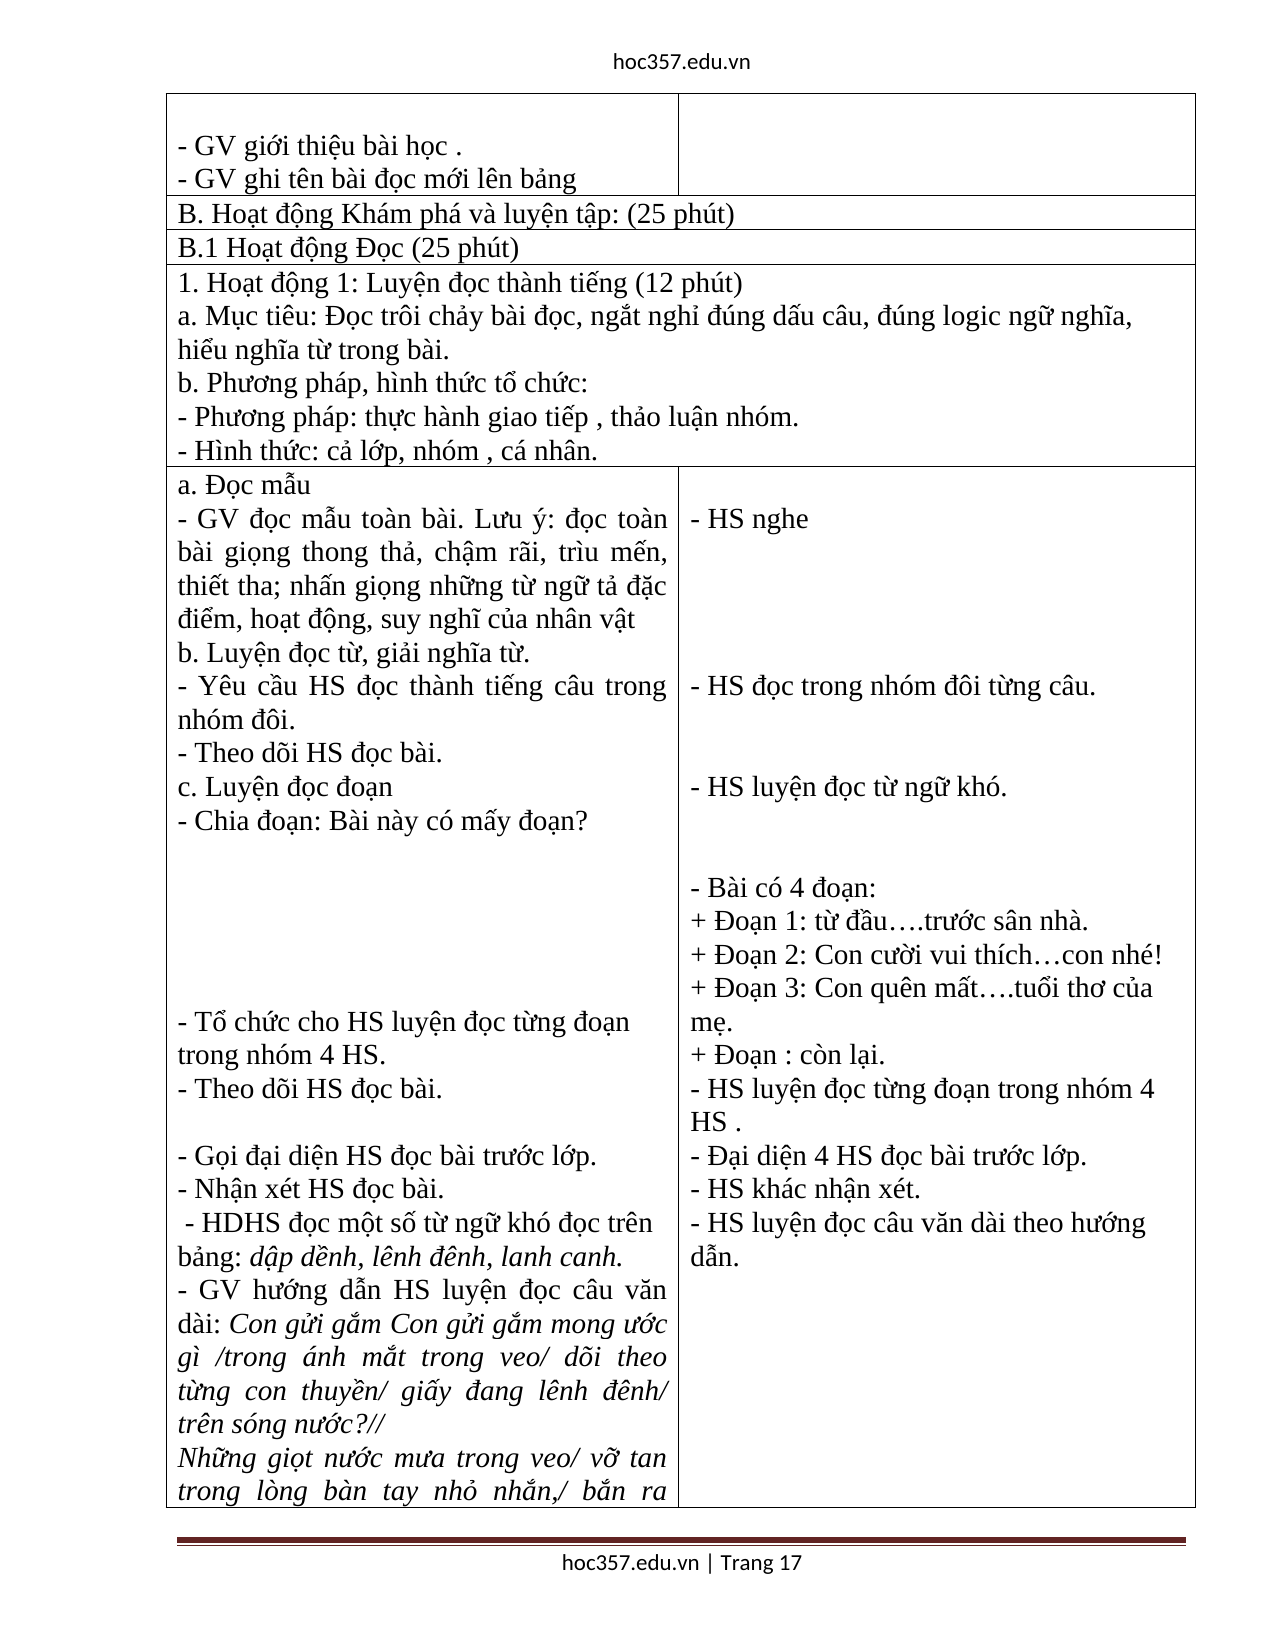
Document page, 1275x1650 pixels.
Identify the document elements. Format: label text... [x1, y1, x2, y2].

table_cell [167, 467, 678, 1507]
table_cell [679, 467, 1195, 1507]
table_cell B.1 Hoạt động Đọc (25 phút) [167, 230, 1195, 264]
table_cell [167, 94, 678, 195]
table_cell 1. Hoạt động 1: Luyện đọc thành tiếng (12 phút) a. Mục tiêu: Đọc trôi chảy bài đọc, ngắt nghỉ đúng dấu câu, đúng logic ngữ nghĩa, hiểu nghĩa từ trong bài. b. Phương pháp, hình thức tổ chức: - Phương pháp: thực hành giao tiếp , thảo luận nhóm. - Hình thức: cả lớp, nhóm , cá nhân. [167, 265, 1195, 466]
table_cell B. Hoạt động Khám phá và luyện tập: (25 phút) [167, 196, 1195, 229]
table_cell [679, 94, 1195, 195]
